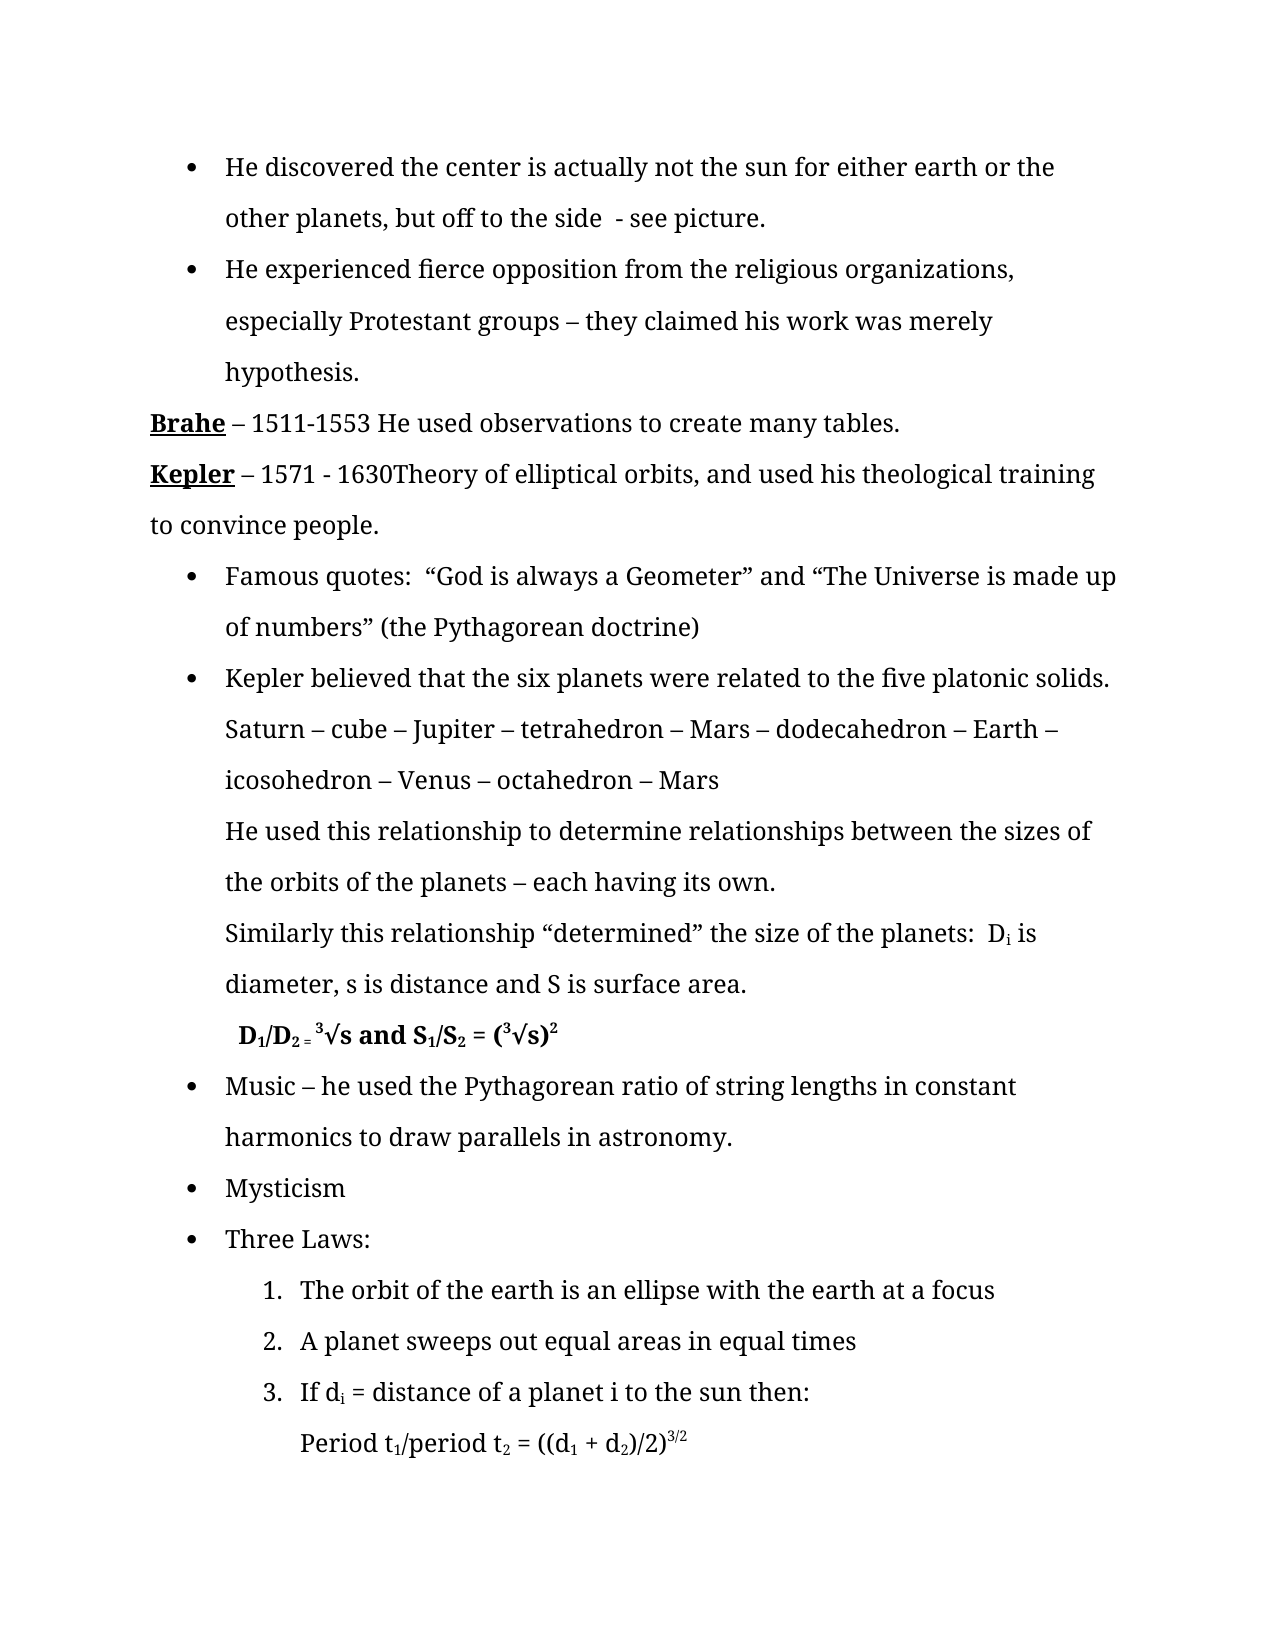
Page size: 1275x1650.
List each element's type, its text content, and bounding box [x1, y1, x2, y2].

list The orbit of the earth is an ellipse with the earth at a focus [262, 1273, 1125, 1307]
text Saturn – cube – Jupiter – tetrahedron – Mars – dodecahedron – Earth – icosohedron – Venus – octahedron – Mars [225, 711, 1125, 797]
list If di = distance of a planet i to the sun then: [262, 1375, 1125, 1409]
text Similarly this relationship “determined” the size of the planets: Di is diameter, s is distance and S is surface area. [225, 916, 1125, 1001]
list He experienced fierce opposition from the religious organizations, especially Protestant groups – they claimed his work was merely hypothesis. [187, 252, 1125, 388]
list He discovered the center is actually not the sun for either earth or the other planets, but off to the side - see picture. [187, 150, 1125, 235]
text Period t1/period t2 = ((d1 + d2)/2)3/2 [300, 1426, 1125, 1460]
text D1/D2 = 3√s and S1/S2 = (3√s)2 [225, 1018, 1125, 1052]
list Famous quotes: “God is always a Geometer” and “The Universe is made up of numbers” (the Pythagorean doctrine) [187, 558, 1125, 643]
text He used this relationship to determine relationships between the sizes of the orbits of the planets – each having its own. [225, 813, 1125, 899]
text Kepler – 1571 - 1630Theory of elliptical orbits, and used his theological training to convince people. [150, 456, 1125, 541]
list Music – he used the Pythagorean ratio of string lengths in constant harmonics to draw parallels in astronomy. [187, 1069, 1125, 1154]
list Kepler believed that the six planets were related to the five platonic solids. [187, 660, 1125, 694]
list A planet sweeps out equal areas in equal times [262, 1324, 1125, 1358]
list Three Laws: [187, 1222, 1125, 1256]
text Brahe – 1511-1553 He used observations to create many tables. [150, 405, 1125, 439]
list Mysticism [187, 1171, 1125, 1205]
